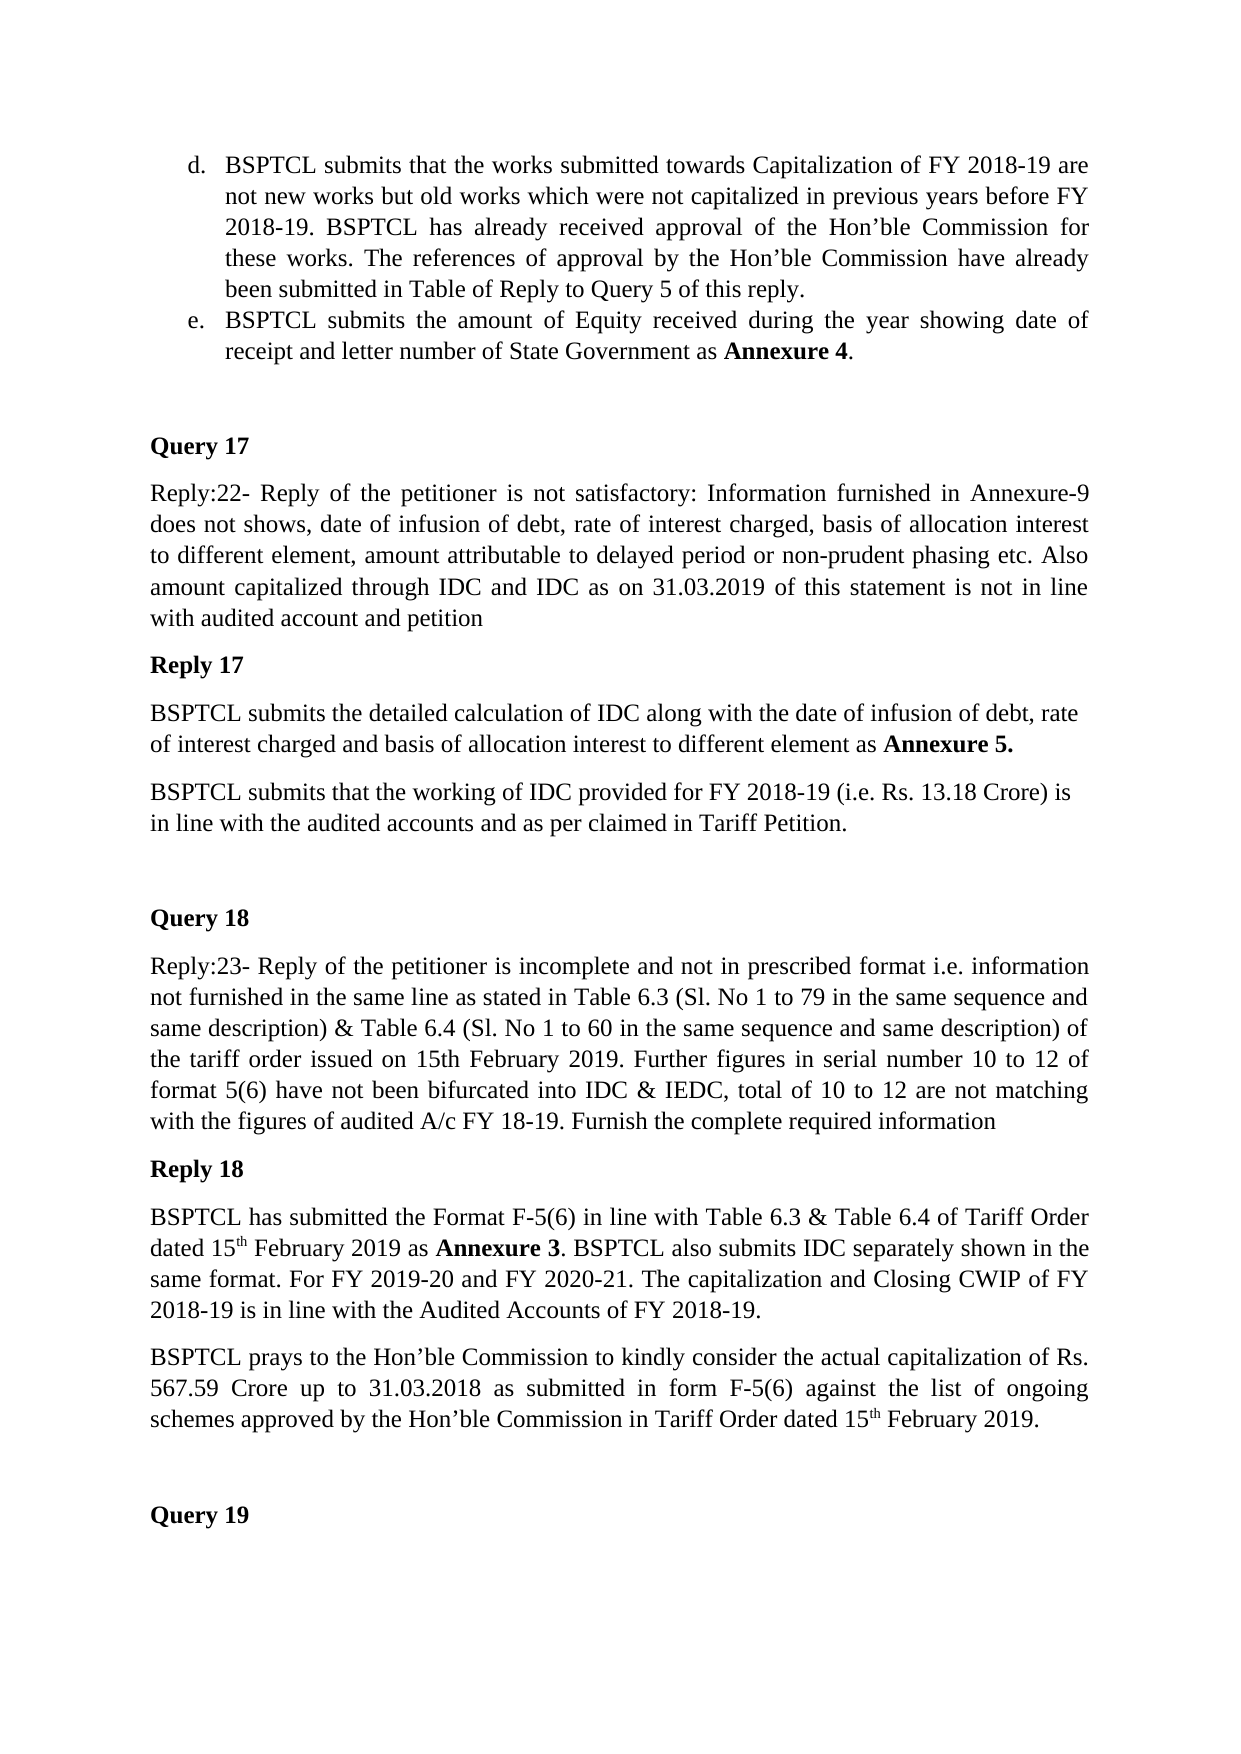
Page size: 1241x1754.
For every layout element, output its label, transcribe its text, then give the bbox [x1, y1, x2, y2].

text BSPTCL submits that the working of IDC provided for FY 2018-19 (i.e. Rs. 13.18 Crore) is in line with the audited accounts and as per claimed in Tariff Petition. [150, 777, 1090, 837]
text Reply 17 [150, 650, 1090, 679]
text Query 17 [150, 431, 1090, 459]
text Reply 18 [150, 1154, 1090, 1183]
text BSPTCL has submitted the Format F-5(6) in line with Table 6.3 & Table 6.4 of Tariff Order dated 15th February 2019 as Annexure 3. BSPTCL also submits IDC separately shown in the same format. For FY 2019-20 and FY 2020-21. The capitalization and Closing CWIP of FY 2018-19 is in line with the Audited Accounts of FY 2018-19. [150, 1202, 1090, 1323]
text Query 19 [150, 1500, 1090, 1529]
text BSPTCL prays to the Hon’ble Commission to kindly consider the actual capitalization of Rs. 567.59 Crore up to 31.03.2018 as submitted in form F-5(6) against the list of ongoing schemes approved by the Hon’ble Commission in Tariff Order dated 15th February 2019. [150, 1342, 1090, 1433]
list BSPTCL submits the amount of Equity received during the year showing date of receipt and letter number of State Government as Annexure 4. [187, 305, 1090, 365]
text BSPTCL submits the detailed calculation of IDC along with the date of infusion of debt, rate of interest charged and basis of allocation interest to different element as Annexure 5. [150, 698, 1090, 758]
text Reply:22- Reply of the petitioner is not satisfactory: Information furnished in Annexure-9 does not shows, date of infusion of debt, rate of interest charged, basis of allocation interest to different element, amount attributable to delayed period or non-prudent phasing etc. Also amount capitalized through IDC and IDC as on 31.03.2019 of this statement is not in line with audited account and petition [150, 478, 1090, 631]
text Reply:23- Reply of the petitioner is incomplete and not in prescribed format i.e. information not furnished in the same line as stated in Table 6.3 (Sl. No 1 to 79 in the same sequence and same description) & Table 6.4 (Sl. No 1 to 60 in the same sequence and same description) of the tariff order issued on 15th February 2019. Further figures in serial number 10 to 12 of format 5(6) have not been bifurcated into IDC & IEDC, total of 10 to 12 are not matching with the figures of audited A/c FY 18-19. Furnish the complete required information [150, 951, 1090, 1135]
list BSPTCL submits that the works submitted towards Capitalization of FY 2018-19 are not new works but old works which were not capitalized in previous years before FY 2018-19. BSPTCL has already received approval of the Hon’ble Commission for these works. The references of approval by the Hon’ble Commission have already been submitted in Table of Reply to Query 5 of this reply. [187, 150, 1090, 303]
text Query 18 [150, 903, 1090, 932]
